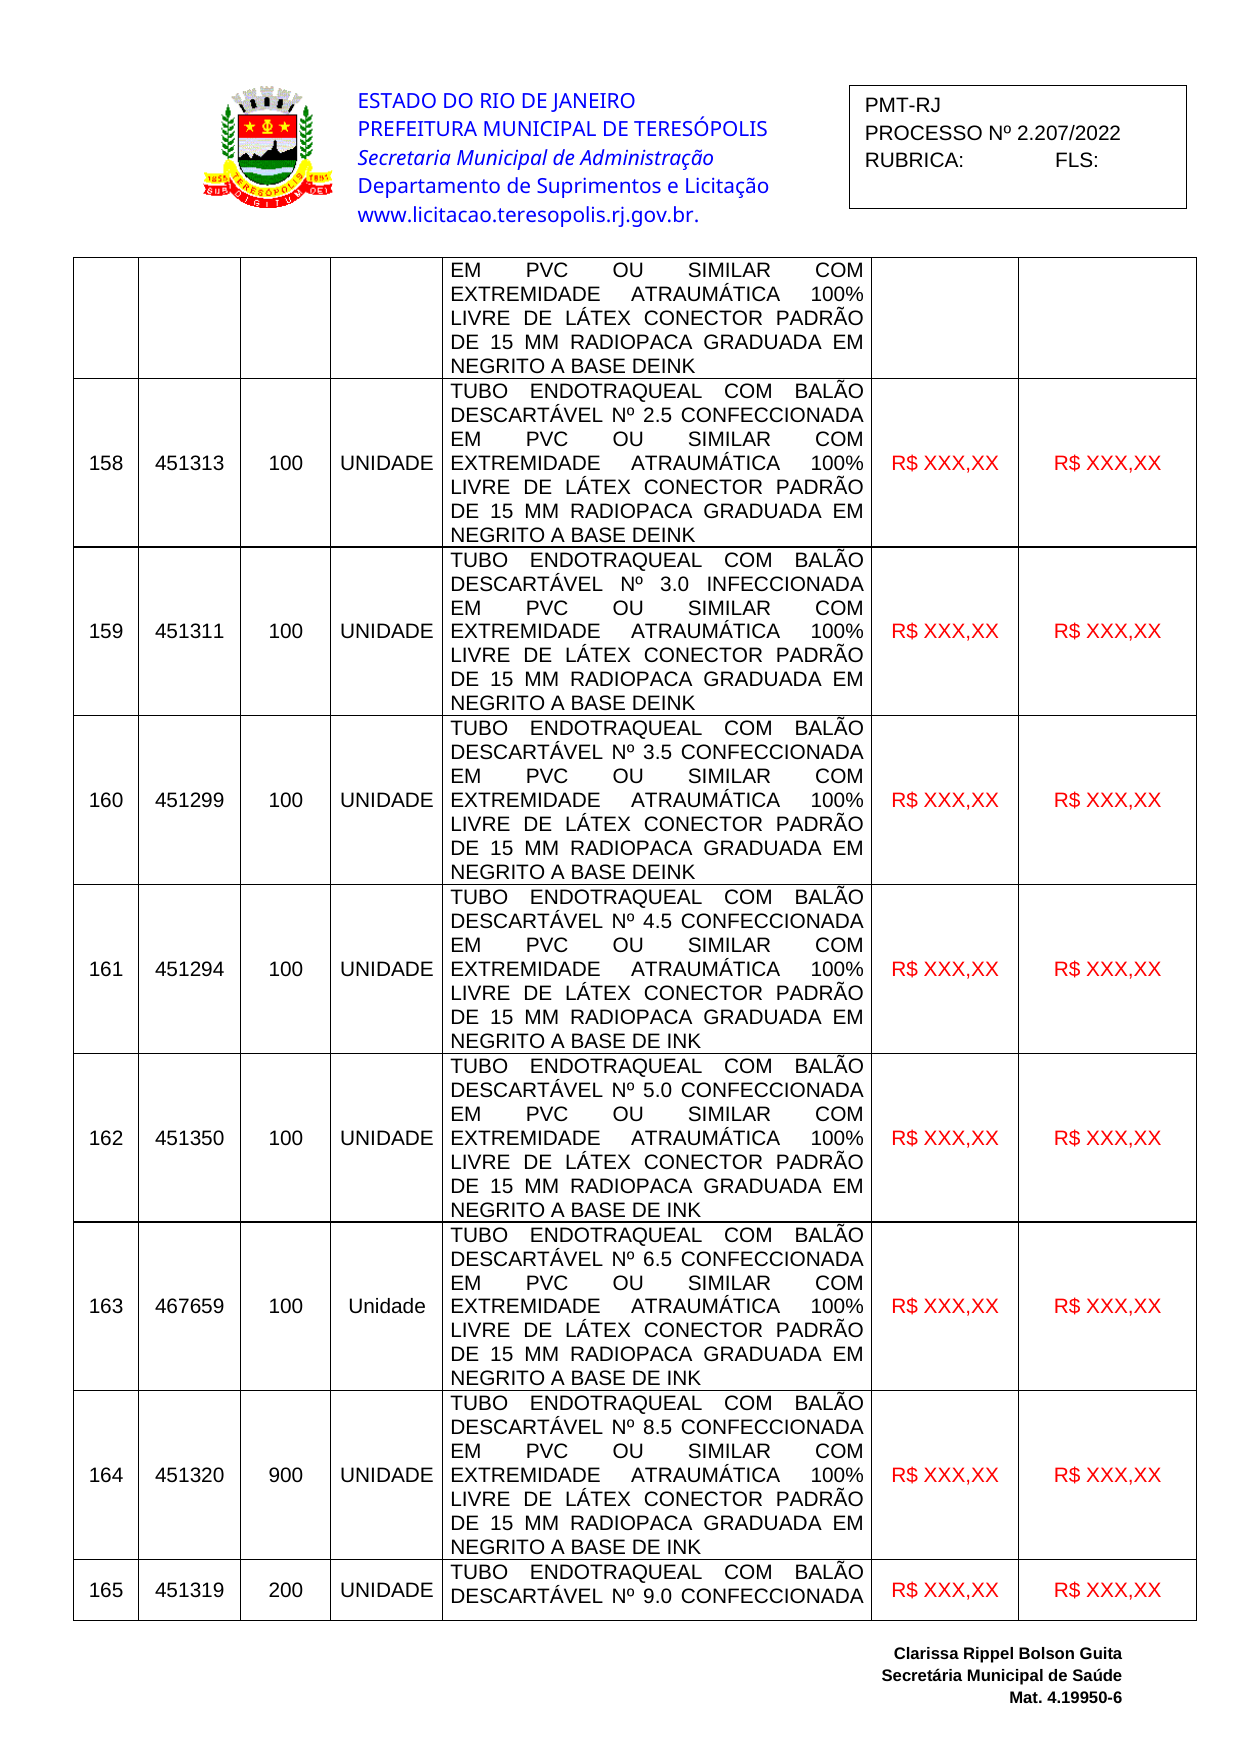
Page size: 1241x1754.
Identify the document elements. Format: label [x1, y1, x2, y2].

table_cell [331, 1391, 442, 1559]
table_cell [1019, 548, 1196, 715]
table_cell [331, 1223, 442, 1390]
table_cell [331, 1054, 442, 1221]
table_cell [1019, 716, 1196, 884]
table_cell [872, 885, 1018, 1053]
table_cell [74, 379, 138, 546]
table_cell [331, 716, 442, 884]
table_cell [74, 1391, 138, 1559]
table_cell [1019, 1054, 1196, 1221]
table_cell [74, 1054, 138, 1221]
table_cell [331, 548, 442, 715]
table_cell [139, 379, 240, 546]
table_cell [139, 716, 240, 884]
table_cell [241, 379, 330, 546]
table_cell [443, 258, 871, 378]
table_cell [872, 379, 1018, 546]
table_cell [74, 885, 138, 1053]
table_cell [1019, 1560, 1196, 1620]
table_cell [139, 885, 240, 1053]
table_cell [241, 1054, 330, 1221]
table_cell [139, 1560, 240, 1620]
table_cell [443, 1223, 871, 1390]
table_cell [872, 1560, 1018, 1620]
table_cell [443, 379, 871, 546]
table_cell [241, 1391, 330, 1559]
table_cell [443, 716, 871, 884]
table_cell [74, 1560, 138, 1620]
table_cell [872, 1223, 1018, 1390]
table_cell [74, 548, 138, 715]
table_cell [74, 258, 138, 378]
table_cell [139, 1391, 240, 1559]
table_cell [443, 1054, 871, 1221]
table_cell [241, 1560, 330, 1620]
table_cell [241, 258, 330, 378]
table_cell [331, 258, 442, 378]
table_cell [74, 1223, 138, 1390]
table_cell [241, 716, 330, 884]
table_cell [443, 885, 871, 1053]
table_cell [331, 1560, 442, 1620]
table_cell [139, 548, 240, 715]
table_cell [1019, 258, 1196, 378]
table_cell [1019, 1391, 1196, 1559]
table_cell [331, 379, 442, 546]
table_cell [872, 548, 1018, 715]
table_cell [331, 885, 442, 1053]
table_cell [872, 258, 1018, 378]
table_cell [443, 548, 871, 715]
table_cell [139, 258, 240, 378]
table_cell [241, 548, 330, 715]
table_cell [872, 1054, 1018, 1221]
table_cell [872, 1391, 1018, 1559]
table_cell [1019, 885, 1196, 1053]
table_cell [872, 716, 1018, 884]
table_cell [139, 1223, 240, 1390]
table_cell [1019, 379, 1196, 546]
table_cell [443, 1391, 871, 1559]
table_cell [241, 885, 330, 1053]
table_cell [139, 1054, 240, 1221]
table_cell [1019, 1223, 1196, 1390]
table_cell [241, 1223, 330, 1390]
picture [203, 86, 333, 208]
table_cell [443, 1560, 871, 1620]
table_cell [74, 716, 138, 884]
